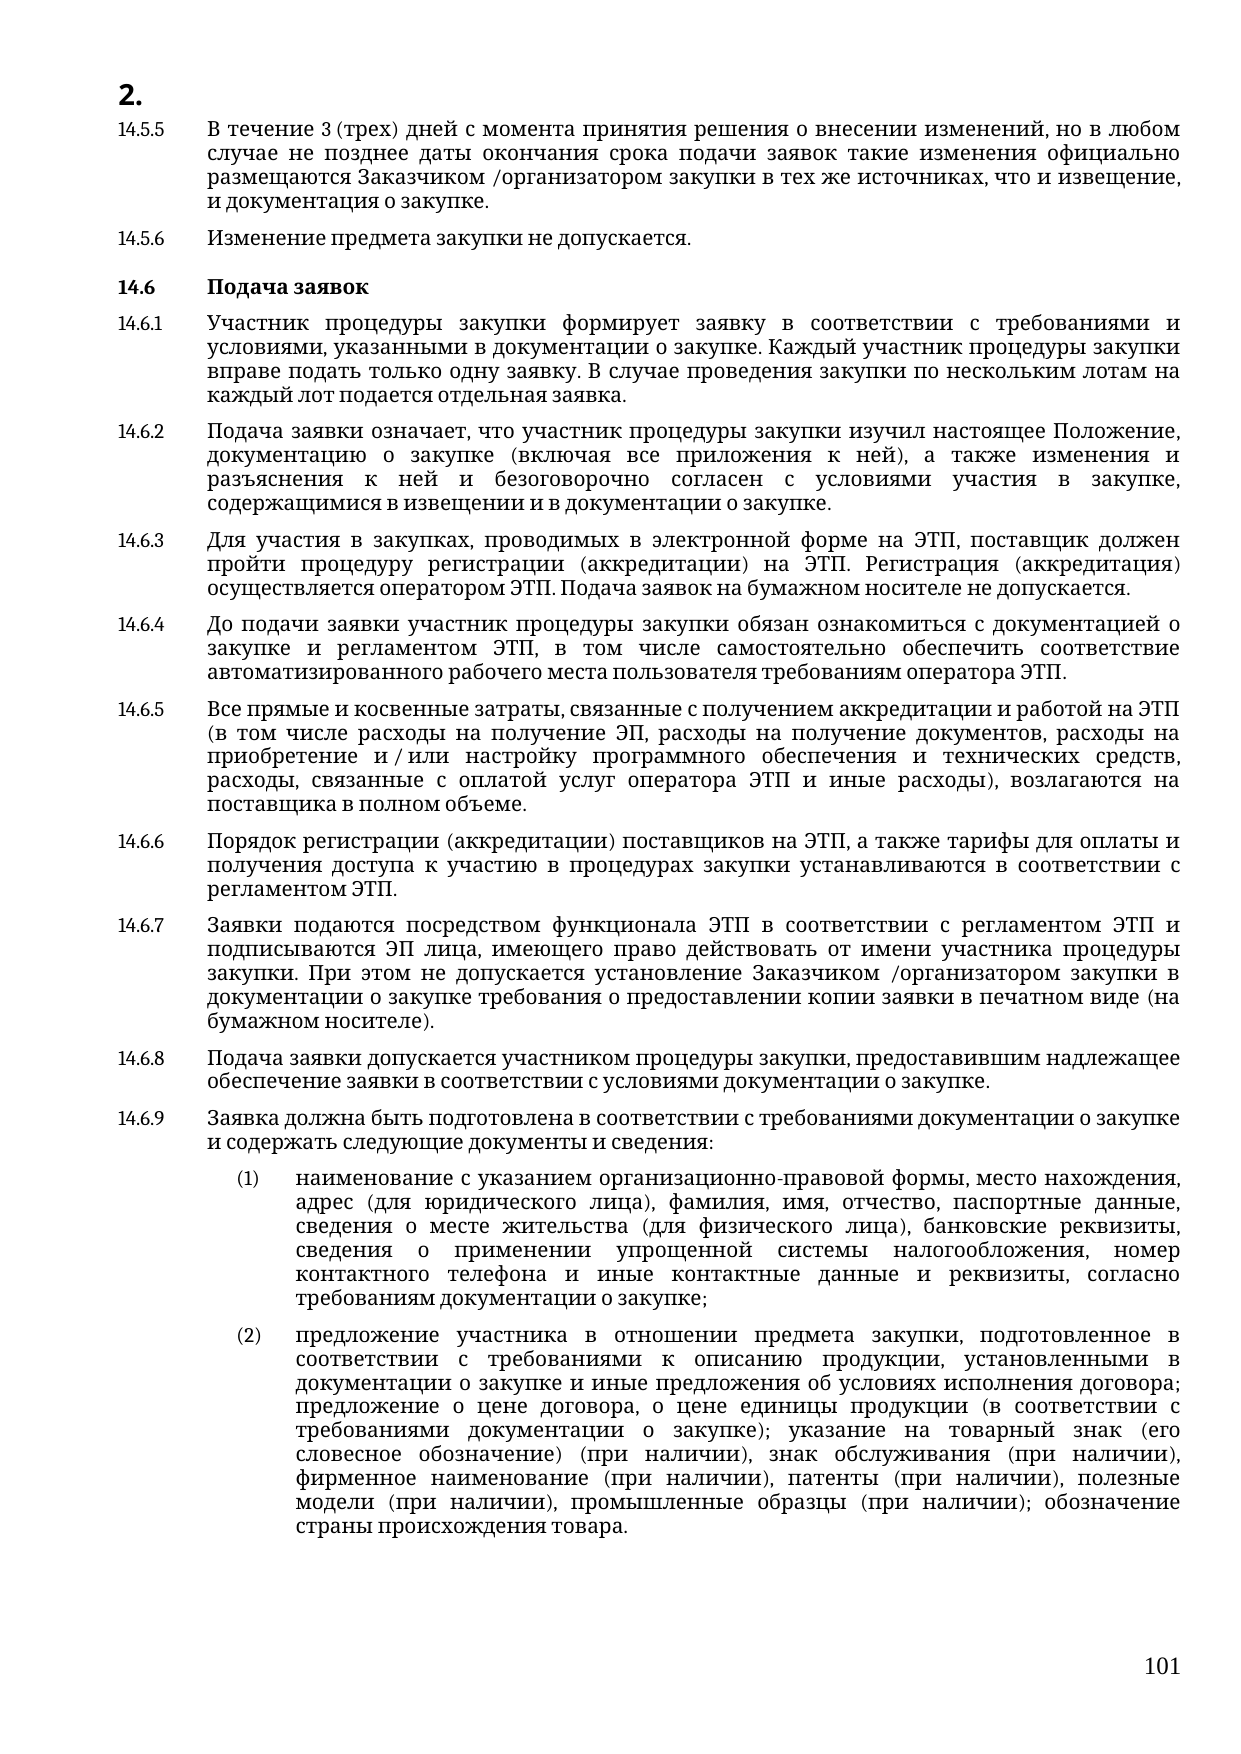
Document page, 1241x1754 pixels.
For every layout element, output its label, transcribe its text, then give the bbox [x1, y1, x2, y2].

list Для участия в закупках, проводимых в электронной форме на ЭТП, поставщик должен пройти процедуру регистрации (аккредитации) на ЭТП. Регистрация (аккредитация) осуществляется оператором ЭТП. Подача заявок на бумажном носителе не допускается. [118, 528, 1181, 600]
list Заявка должна быть подготовлена в соответствии с требованиями документации о закупке и содержать следующие документы и сведения: [118, 1107, 1181, 1154]
list Все прямые и косвенные затраты, связанные с получением аккредитации и работой на ЭТП (в том числе расходы на получение ЭП, расходы на получение документов, расходы на приобретение и / или настройку программного обеспечения и технических средств, расходы, связанные с оплатой услуг оператора ЭТП и иные расходы), возлагаются на поставщика в полном объеме. [118, 697, 1181, 817]
list Подача заявки означает, что участник процедуры закупки изучил настоящее Положение, документацию о закупке (включая все приложения к ней), а также изменения и разъяснения к ней и безоговорочно согласен с условиями участия в закупке, содержащимися в извещении и в документации о закупке. [118, 420, 1181, 516]
list Порядок регистрации (аккредитации) поставщиков на ЭТП, а также тарифы для оплаты и получения доступа к участию в процедурах закупки устанавливаются в соответствии с регламентом ЭТП. [118, 829, 1181, 901]
list предложение участника в отношении предмета закупки, подготовленное в соответствии с требованиями к описанию продукции, установленными в документации о закупке и иные предложения об условиях исполнения договора; предложение о цене договора, о цене единицы продукции (в соответствии с требованиями документации о закупке); указание на товарный знак (его словесное обозначение) (при наличии), знак обслуживания (при наличии), фирменное наименование (при наличии), патенты (при наличии), полезные модели (при наличии), промышленные образцы (при наличии); обозначение страны происхождения товара. [236, 1323, 1181, 1539]
list Подача заявки допускается участником процедуры закупки, предоставившим надлежащее обеспечение заявки в соответствии с условиями документации о закупке. [118, 1046, 1181, 1094]
list В течение 3 (трех) дней с момента принятия решения о внесении изменений, но в любом случае не позднее даты окончания срока подачи заявок такие изменения официально размещаются Заказчиком /организатором закупки в тех же источниках, что и извещение, и документация о закупке. [118, 118, 1181, 214]
list Заявки подаются посредством функционала ЭТП в соответствии с регламентом ЭТП и подписываются ЭП лица, имеющего право действовать от имени участника процедуры закупки. При этом не допускается установление Заказчиком /организатором закупки в документации о закупке требования о предоставлении копии заявки в печатном виде (на бумажном носителе). [118, 914, 1181, 1034]
list Изменение предмета закупки не допускается. [118, 226, 1181, 250]
list наименование с указанием организационно-правовой формы, место нахождения, адрес (для юридического лица), фамилия, имя, отчество, паспортные данные, сведения о месте жительства (для физического лица), банковские реквизиты, сведения о применении упрощенной системы налогообложения, номер контактного телефона и иные контактные данные и реквизиты, согласно требованиям документации о закупке; [236, 1167, 1181, 1311]
list Участник процедуры закупки формирует заявку в соответствии с требованиями и условиями, указанными в документации о закупке. Каждый участник процедуры закупки вправе подать только одну заявку. В случае проведения закупки по нескольким лотам на каждый лот подается отдельная заявка. [118, 312, 1181, 408]
list Подача заявок [118, 275, 1181, 299]
list До подачи заявки участник процедуры закупки обязан ознакомиться с документацией о закупке и регламентом ЭТП, в том числе самостоятельно обеспечить соответствие автоматизированного рабочего места пользователя требованиям оператора ЭТП. [118, 613, 1181, 685]
